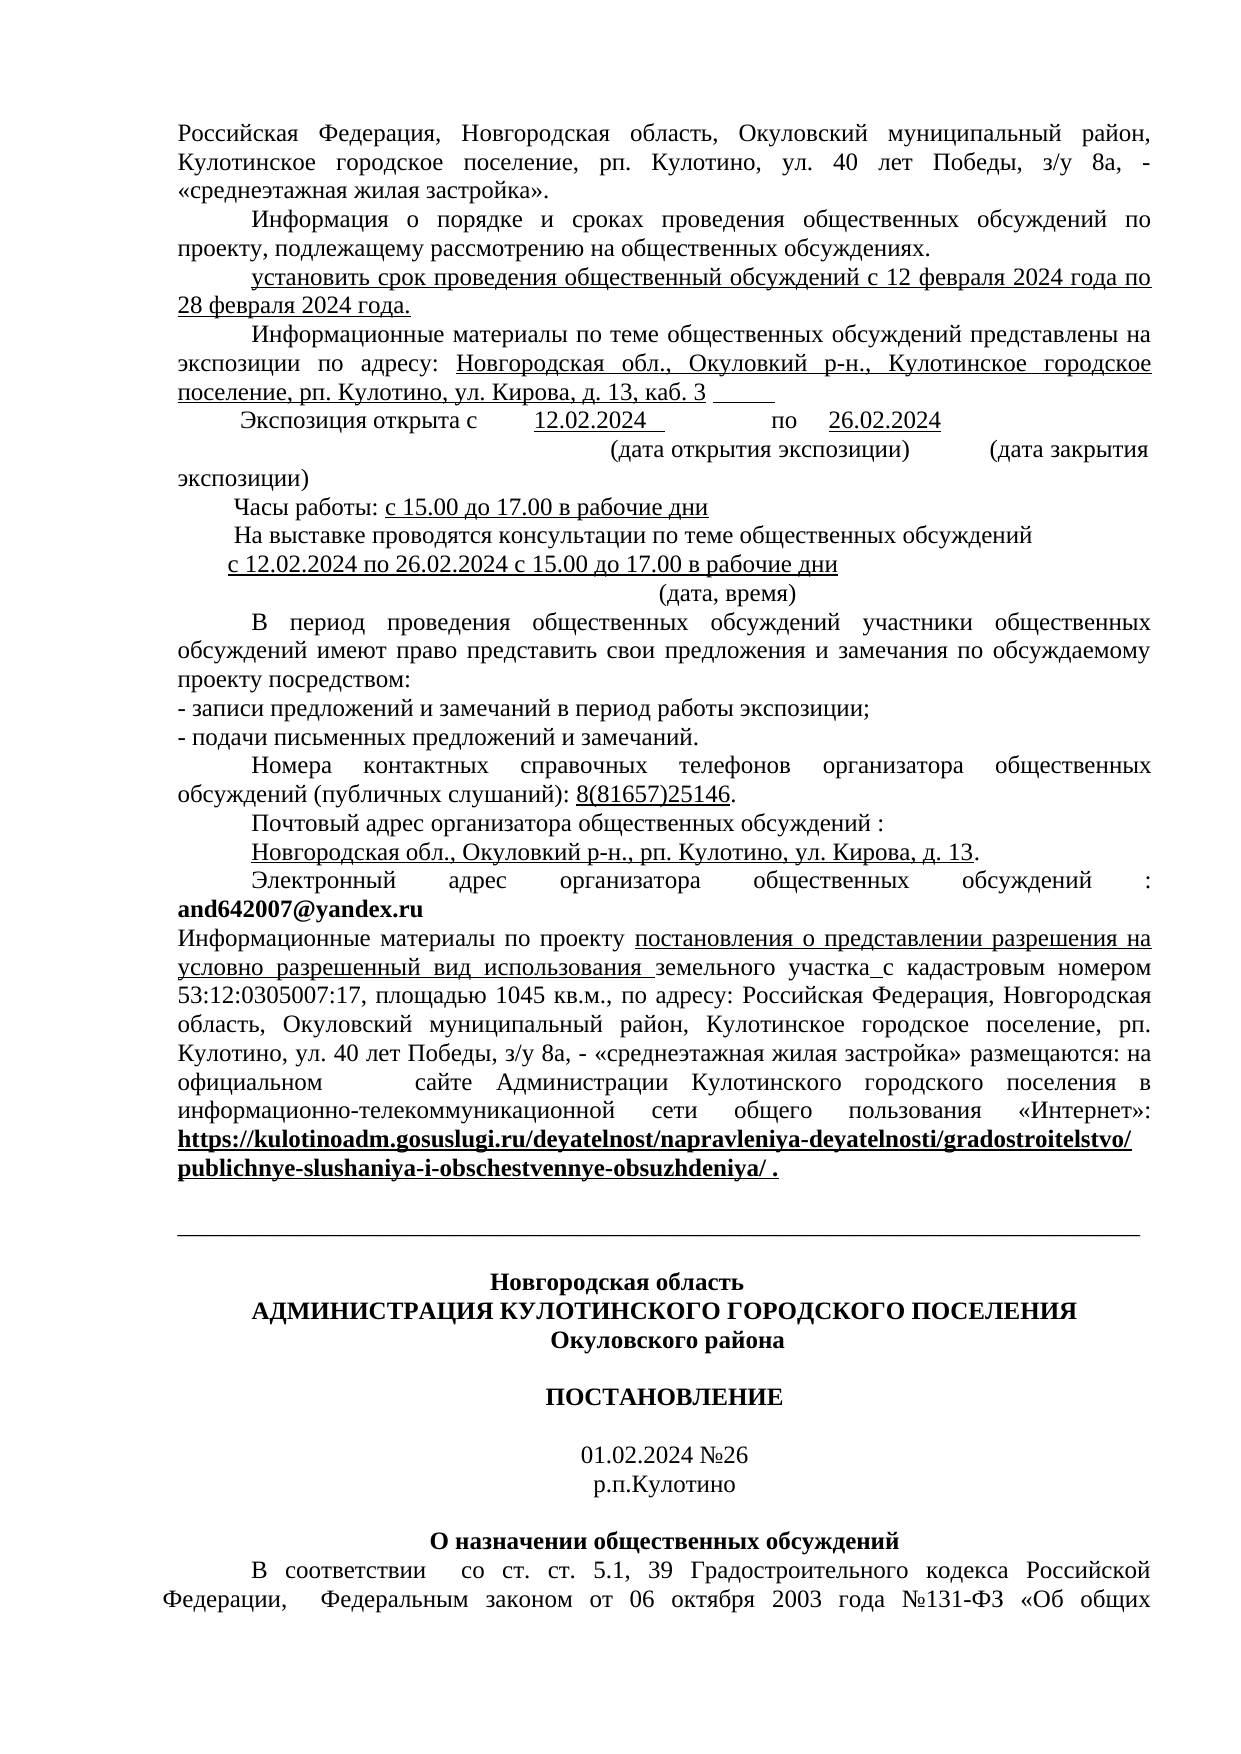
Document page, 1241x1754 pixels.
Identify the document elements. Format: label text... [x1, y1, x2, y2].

text В период проведения общественных обсуждений участники общественных обсуждений имеют право представить свои предложения и замечания по обсуждаемому проекту посредством: [177, 607, 1152, 693]
text (дата, время) [177, 578, 1152, 607]
text Электронный адрес организатора общественных обсуждений : and642007@yandex.ru [177, 866, 1152, 923]
text Часы работы: с 15.00 до 17.00 в рабочие дни [177, 492, 1152, 521]
text (дата открытия экспозиции) (дата закрытия экспозиции) [177, 434, 1152, 492]
text Номера контактных справочных телефонов организатора общественных обсуждений (публичных слушаний): 8(81657)25146. [177, 751, 1152, 808]
text 01.02.2024 №26 [177, 1440, 1152, 1469]
text - подачи письменных предложений и замечаний. [177, 722, 1152, 751]
text Новгородская обл., Окуловкий р-н., рп. Кулотино, ул. Кирова, д. 13. [177, 837, 1152, 866]
text с 12.02.2024 по 26.02.2024 с 15.00 до 17.00 в рабочие дни [177, 549, 1152, 578]
text _____________________________________________________________________________ [177, 1211, 1152, 1239]
text АДМИНИСТРАЦИЯ КУЛОТИНСКОГО ГОРОДСКОГО ПОСЕЛЕНИЯ [177, 1296, 1152, 1325]
text Новгородская область [177, 1267, 1152, 1296]
text Информационные материалы по теме общественных обсуждений представлены на экспозиции по адресу: Новгородская обл., Окуловкий р-н., Кулотинское городское поселение, рп. Кулотино, ул. Кирова, д. 13, каб. 3 [177, 319, 1152, 406]
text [162, 1555, 1152, 1612]
text установить срок проведения общественный обсуждений с 12 февраля 2024 года по 28 февраля 2024 года. [177, 262, 1152, 319]
text р.п.Кулотино [177, 1469, 1152, 1497]
text - записи предложений и замечаний в период работы экспозиции; [177, 693, 1152, 722]
text Информация о порядке и сроках проведения общественных обсуждений по проекту, подлежащему рассмотрению на общественных обсуждениях. [177, 204, 1152, 262]
text Почтовый адрес организатора общественных обсуждений : [177, 808, 1152, 837]
text Информационные материалы по проекту постановления о представлении разрешения на условно разрешенный вид использования земельного участка с кадастровым номером 53:12:0305007:17, площадью 1045 кв.м., по адресу: Российская Федерация, Новгородская область, Окуловский муниципальный район, Кулотинское городское поселение, рп. Кулотино, ул. 40 лет Победы, з/у 8а, - «среднеэтажная жилая застройка» размещаются: на официальном сайте Администрации Кулотинского городского поселения в информационно-телекоммуникационной сети общего пользования «Интернет»: https://kulotinoadm.gosuslugi.ru/deyatelnost/napravleniya-deyatelnosti/gradostroitelstvo/publichnye-slushaniya-i-obschestvennye-obsuzhdeniya/ . [177, 923, 1152, 1182]
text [177, 118, 1152, 204]
text Экспозиция открыта с 12.02.2024 по 26.02.2024 [177, 406, 1152, 434]
text На выставке проводятся консультации по теме общественных обсуждений [177, 521, 1152, 549]
text О назначении общественных обсуждений [177, 1526, 1152, 1555]
text ПОСТАНОВЛЕНИЕ [177, 1382, 1152, 1411]
text Окуловского района [177, 1325, 1152, 1354]
